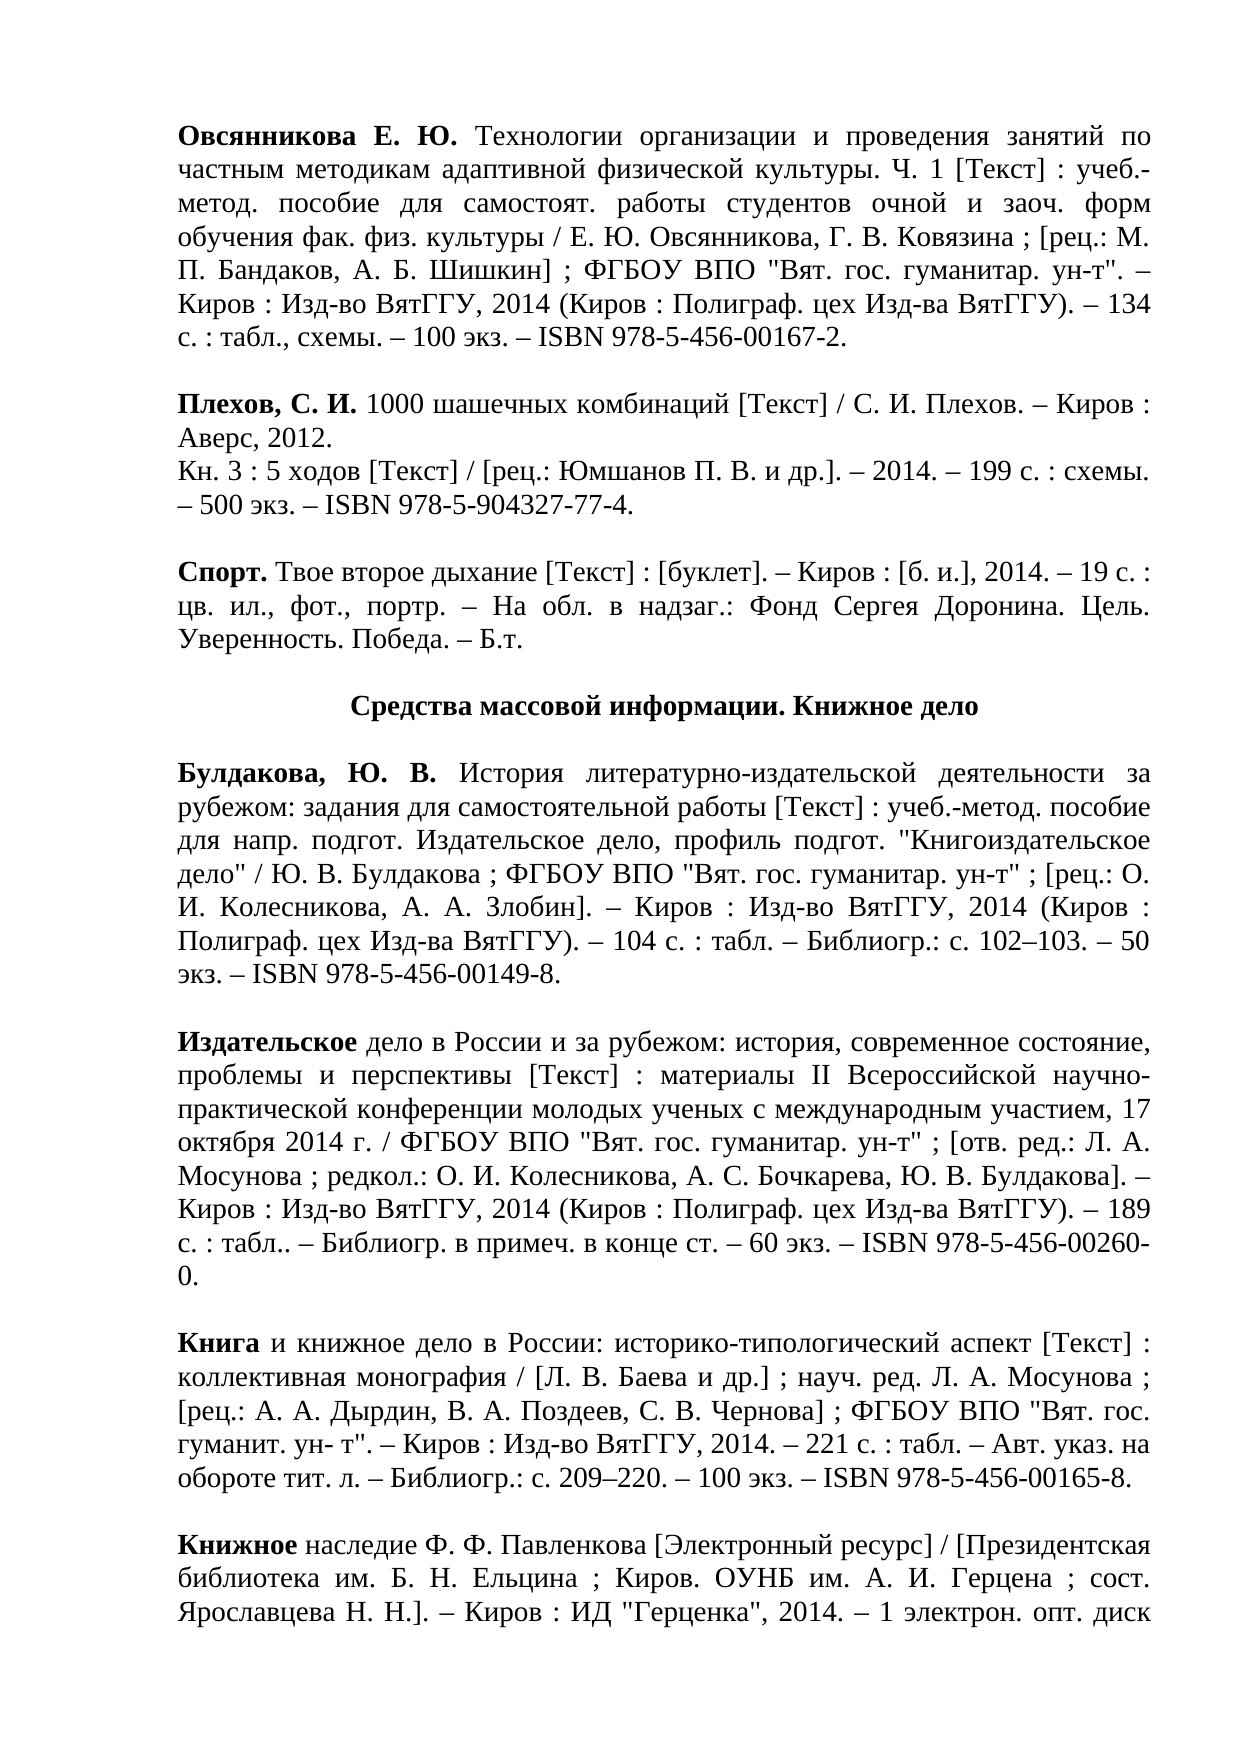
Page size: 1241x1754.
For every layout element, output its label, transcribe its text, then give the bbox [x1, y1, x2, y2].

text Овсянникова Е. Ю. Технологии организации и проведения занятий по частным методикам адаптивной физической культуры. Ч. 1 [Текст] : учеб.-метод. пособие для самостоят. работы студентов очной и заоч. форм обучения фак. физ. культуры / Е. Ю. Овсянникова, Г. В. Ковязина ; [рец.: М. П. Бандаков, А. Б. Шишкин] ; ФГБОУ ВПО "Вят. гос. гуманитар. ун-т". – Киров : Изд-во ВятГГУ, 2014 (Киров : Полиграф. цех Изд-ва ВятГГУ). – 134 с. : табл., схемы. – 100 экз. – ISBN 978-5-456-00167-2. [177, 118, 1152, 353]
text Плехов, С. И. 1000 шашечных комбинаций [Текст] / С. И. Плехов. – Киров : Аверс, 2012. [177, 386, 1152, 453]
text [177, 1527, 1152, 1627]
text Средства массовой информации. Книжное дело [177, 688, 1152, 722]
text Булдакова, Ю. В. История литературно-издательской деятельности за рубежом: задания для самостоятельной работы [Текст] : учеб.-метод. пособие для напр. подгот. Издательское дело, профиль подгот. "Книгоиздательское дело" / Ю. В. Булдакова ; ФГБОУ ВПО "Вят. гос. гуманитар. ун-т" ; [рец.: О. И. Колесникова, А. А. Злобин]. – Киров : Изд-во ВятГГУ, 2014 (Киров : Полиграф. цех Изд-ва ВятГГУ). – 104 с. : табл. – Библиогр.: с. 102–103. – 50 экз. – ISBN 978-5-456-00149-8. [177, 755, 1152, 990]
text Книга и книжное дело в России: историко-типологический аспект [Текст] : коллективная монография / [Л. В. Баева и др.] ; науч. ред. Л. А. Мосунова ; [рец.: А. А. Дырдин, В. А. Поздеев, С. В. Чернова] ; ФГБОУ ВПО "Вят. гос. гуманит. ун- т". – Киров : Изд-во ВятГГУ, 2014. – 221 с. : табл. – Авт. указ. на обороте тит. л. – Библиогр.: с. 209–220. – 100 экз. – ISBN 978-5-456-00165-8. [177, 1326, 1152, 1493]
text Спорт. Твое второе дыхание [Текст] : [буклет]. – Киров : [б. и.], 2014. – 19 с. : цв. ил., фот., портр. – На обл. в надзаг.: Фонд Сергея Доронина. Цель. Уверенность. Победа. – Б.т. [177, 554, 1152, 655]
text Издательское дело в России и за рубежом: история, современное состояние, проблемы и перспективы [Текст] : материалы II Всероссийской научно-практической конференции молодых ученых с международным участием, 17 октября 2014 г. / ФГБОУ ВПО "Вят. гос. гуманитар. ун-т" ; [отв. ред.: Л. А. Мосунова ; редкол.: О. И. Колесникова, А. С. Бочкарева, Ю. В. Булдакова]. – Киров : Изд-во ВятГГУ, 2014 (Киров : Полиграф. цех Изд-ва ВятГГУ). – 189 с. : табл.. – Библиогр. в примеч. в конце ст. – 60 экз. – ISBN 978-5-456-00260-0. [177, 1024, 1152, 1292]
text Кн. 3 : 5 ходов [Текст] / [рец.: Юмшанов П. В. и др.]. – 2014. – 199 с. : схемы. – 500 экз. – ISBN 978-5-904327-77-4. [177, 453, 1152, 521]
